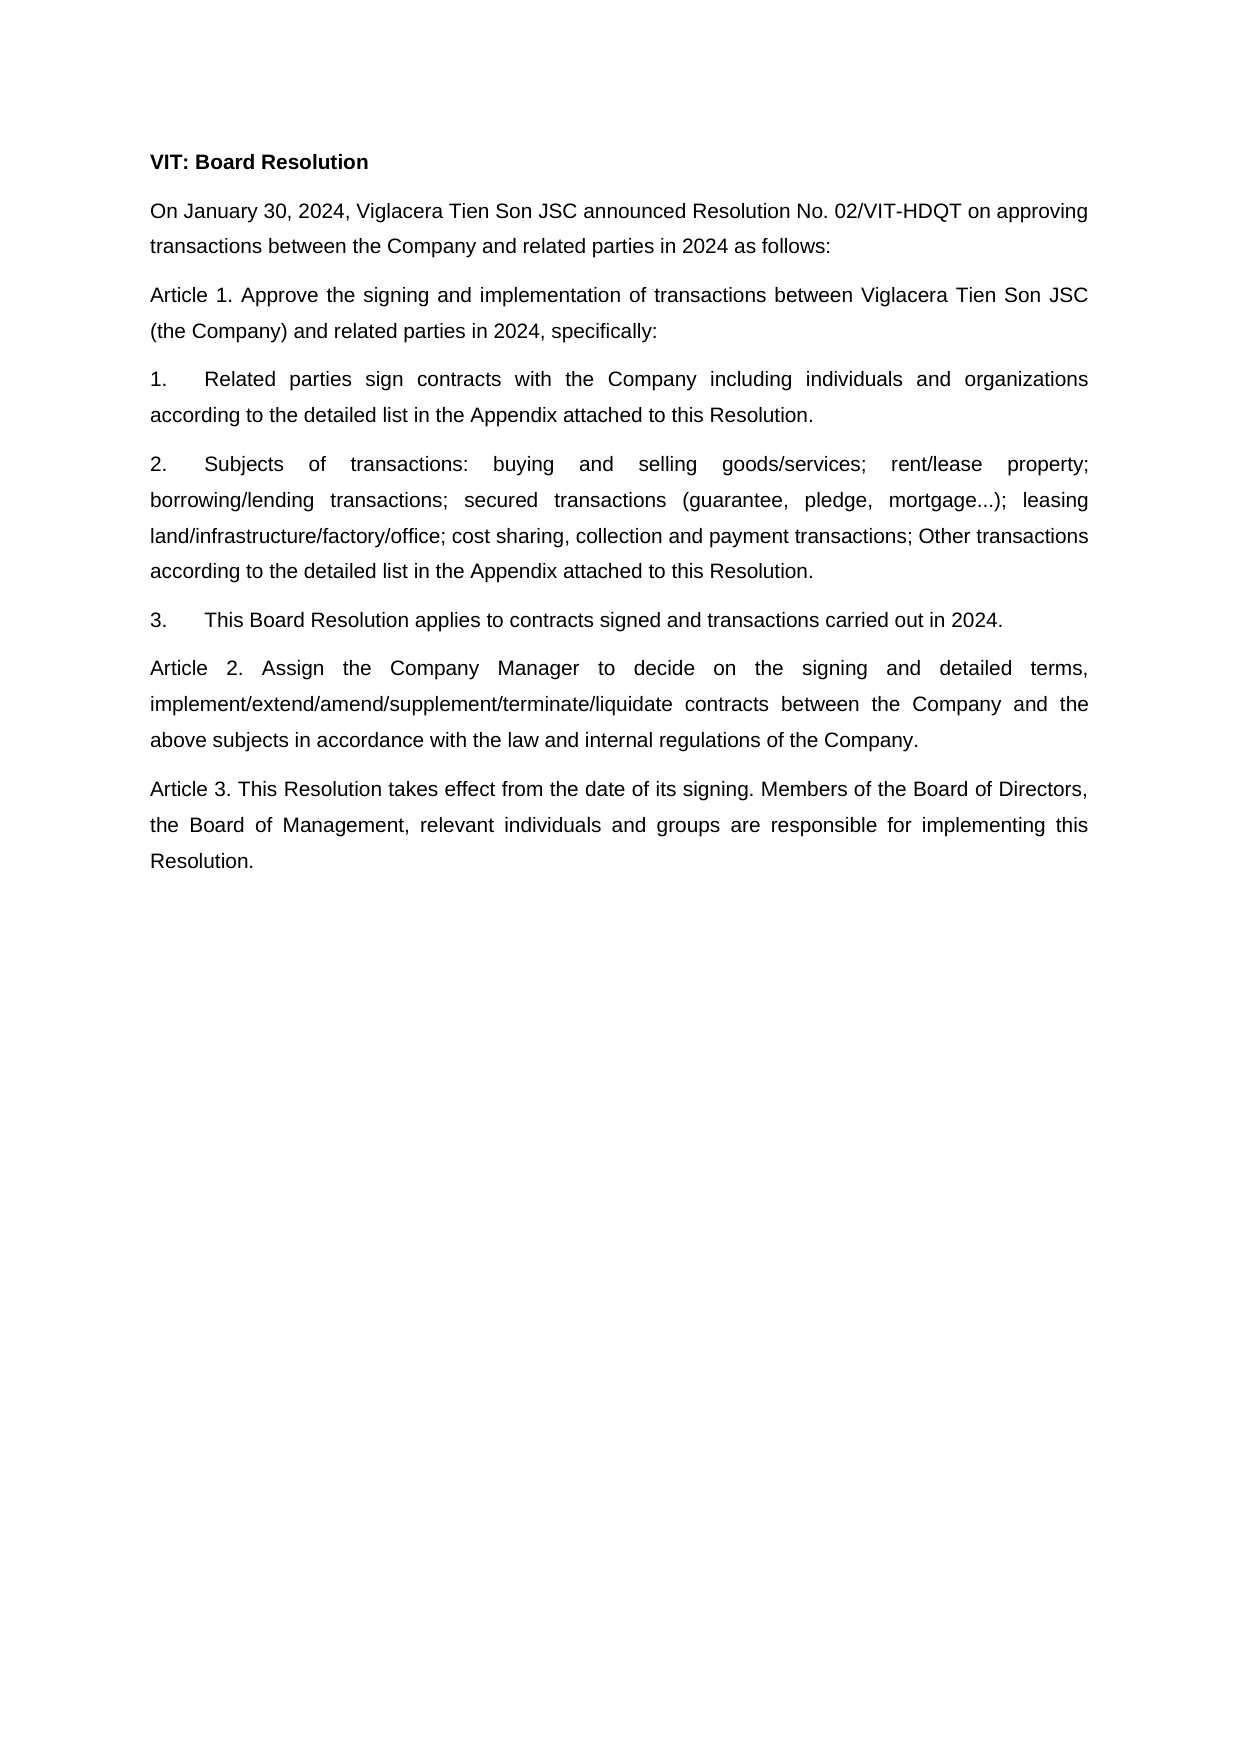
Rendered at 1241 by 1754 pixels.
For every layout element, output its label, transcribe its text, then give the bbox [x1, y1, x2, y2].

text ‎‎Article 3. This Resolution takes effect from the date of its signing. Members of the Board of Directors, the Board of Management, relevant individuals and groups are responsible for implementing this Resolution. [150, 777, 1090, 872]
list Subjects of transactions: buying and selling goods/services; rent/lease property; borrowing/lending transactions; secured transactions (guarantee, pledge, mortgage...); leasing land/infrastructure/factory/office; cost sharing, collection and payment transactions; Other transactions according to the detailed list in the Appendix attached to this Resolution. [150, 452, 1090, 583]
list Related parties sign contracts with the Company including individuals and organizations according to the detailed list in the Appendix attached to this Resolution. [150, 367, 1090, 427]
text ‎‎Article 1. Approve the signing and implementation of transactions between Viglacera Tien Son JSC (the Company) and related parties in 2024, specifically: [150, 283, 1090, 343]
text On January 30, 2024, Viglacera Tien Son JSC announced Resolution No. 02/VIT-HDQT on approving transactions between the Company and related parties in 2024 as follows: [150, 198, 1090, 258]
text VIT: Board Resolution [150, 150, 1090, 174]
text Article 2. Assign the Company Manager to decide on the signing and detailed terms, implement/extend/amend/supplement/terminate/liquidate contracts between the Company and the above subjects in accordance with the law and internal regulations of the Company. [150, 656, 1090, 752]
list This Board Resolution applies to contracts signed and transactions carried out in 2024. [150, 608, 1090, 632]
